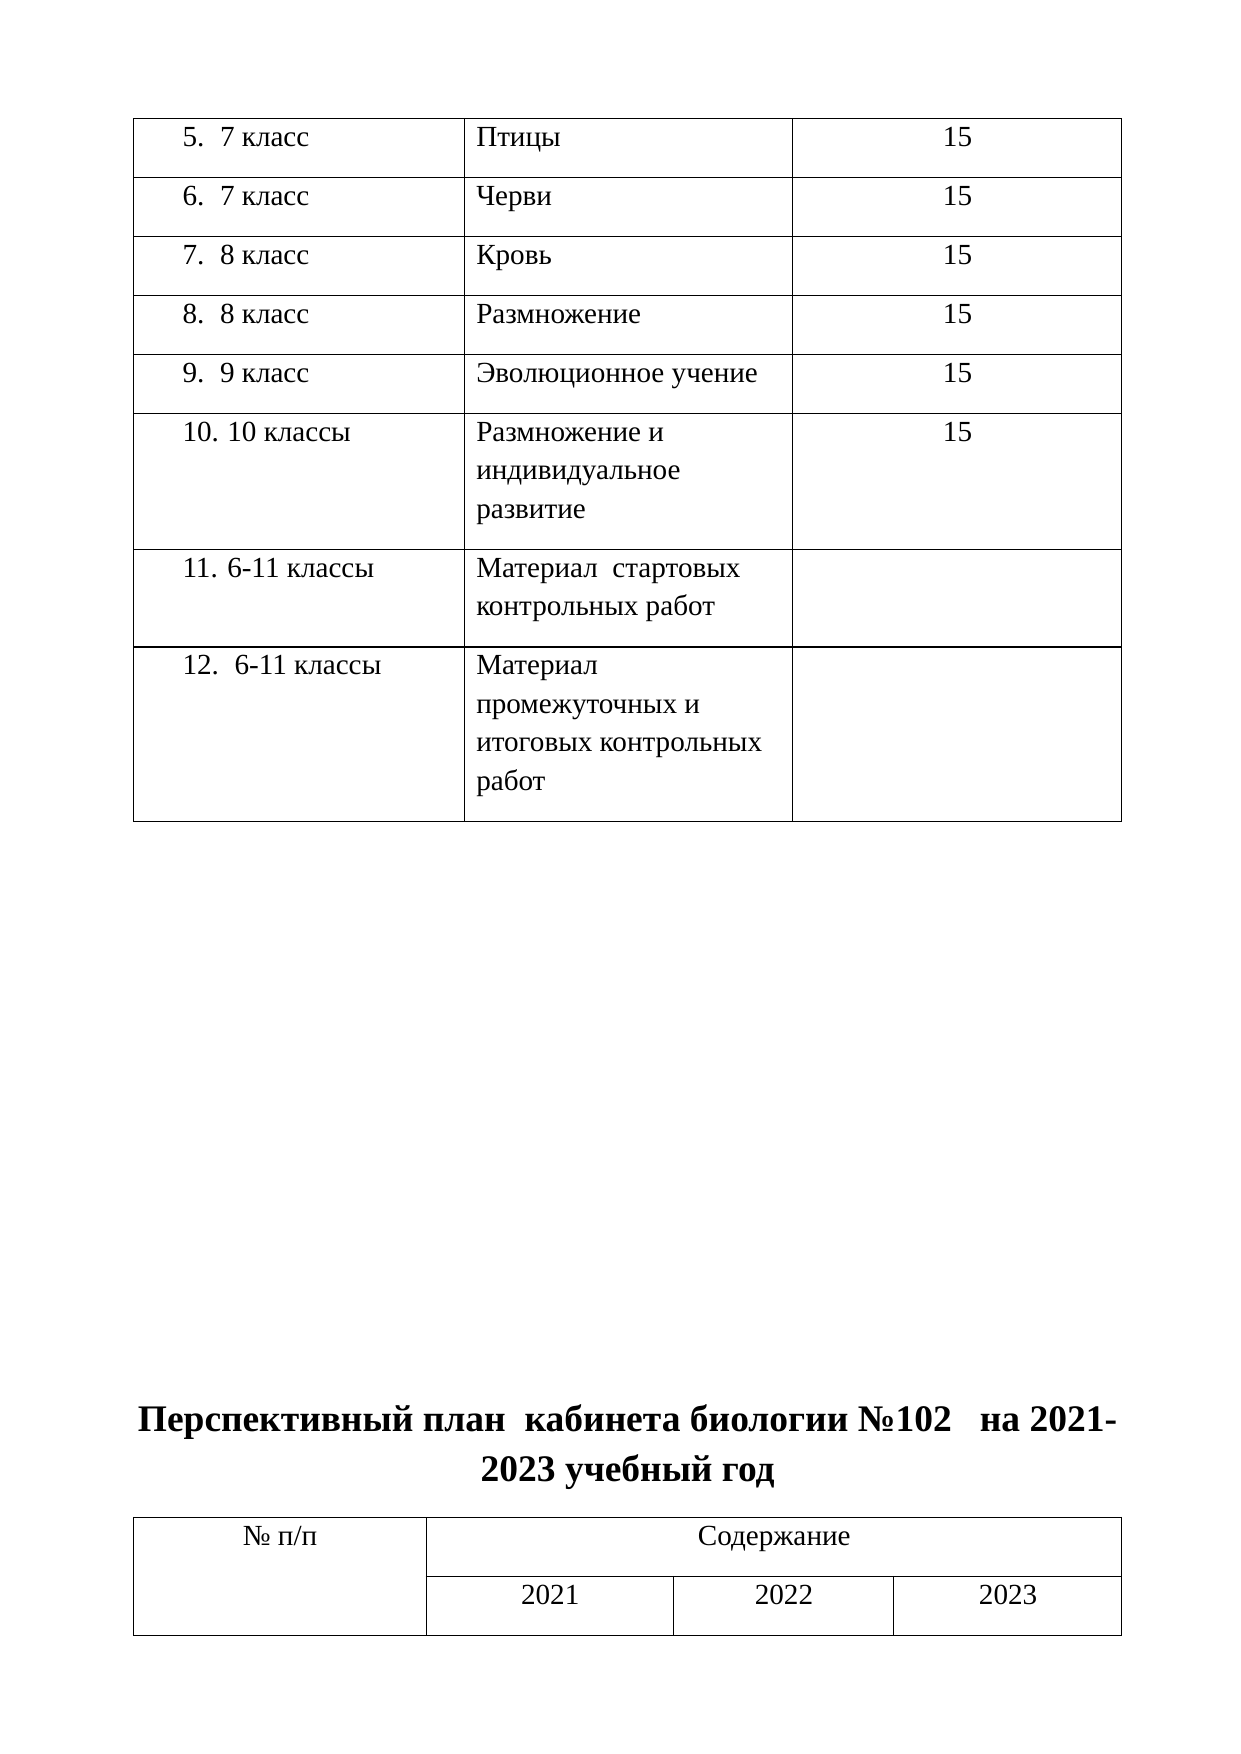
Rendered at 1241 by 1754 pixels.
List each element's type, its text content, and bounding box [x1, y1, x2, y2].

table_cell 8 класс [134, 237, 464, 295]
table_cell Материал промежуточных и итоговых контрольных работ [465, 648, 792, 821]
table_cell Размножение [465, 296, 792, 354]
table_cell 9 класс [134, 355, 464, 413]
table_cell Кровь [465, 237, 792, 295]
table_cell 6-11 классы [134, 648, 464, 821]
table_cell 15 [793, 296, 1121, 354]
table_cell Черви [465, 178, 792, 236]
table_cell 15 [793, 355, 1121, 413]
table_cell 2023 [894, 1577, 1121, 1635]
table_header № п/п [134, 1518, 426, 1635]
table_cell Птицы [465, 119, 792, 177]
table_cell 2021 [427, 1577, 673, 1635]
table_cell Эволюционное учение [465, 355, 792, 413]
table_header Содержание [427, 1518, 1121, 1576]
table_cell Материал стартовых контрольных работ [465, 550, 792, 646]
table_cell 15 [793, 237, 1121, 295]
table_cell 8 класс [134, 296, 464, 354]
table_cell 15 [793, 119, 1121, 177]
table_cell 7 класс [134, 119, 464, 177]
table_cell 15 [793, 414, 1121, 549]
table_cell 15 [793, 178, 1121, 236]
table_cell [793, 550, 1121, 646]
table_cell 7 класс [134, 178, 464, 236]
table_cell Размножение и индивидуальное развитие [465, 414, 792, 549]
table_cell 2022 [674, 1577, 893, 1635]
table_cell [793, 648, 1121, 821]
text Перспективный план кабинета биологии №102 на 2021-2023 учебный год [133, 1397, 1122, 1489]
table_cell 10 классы [134, 414, 464, 549]
table_cell 6-11 классы [134, 550, 464, 646]
